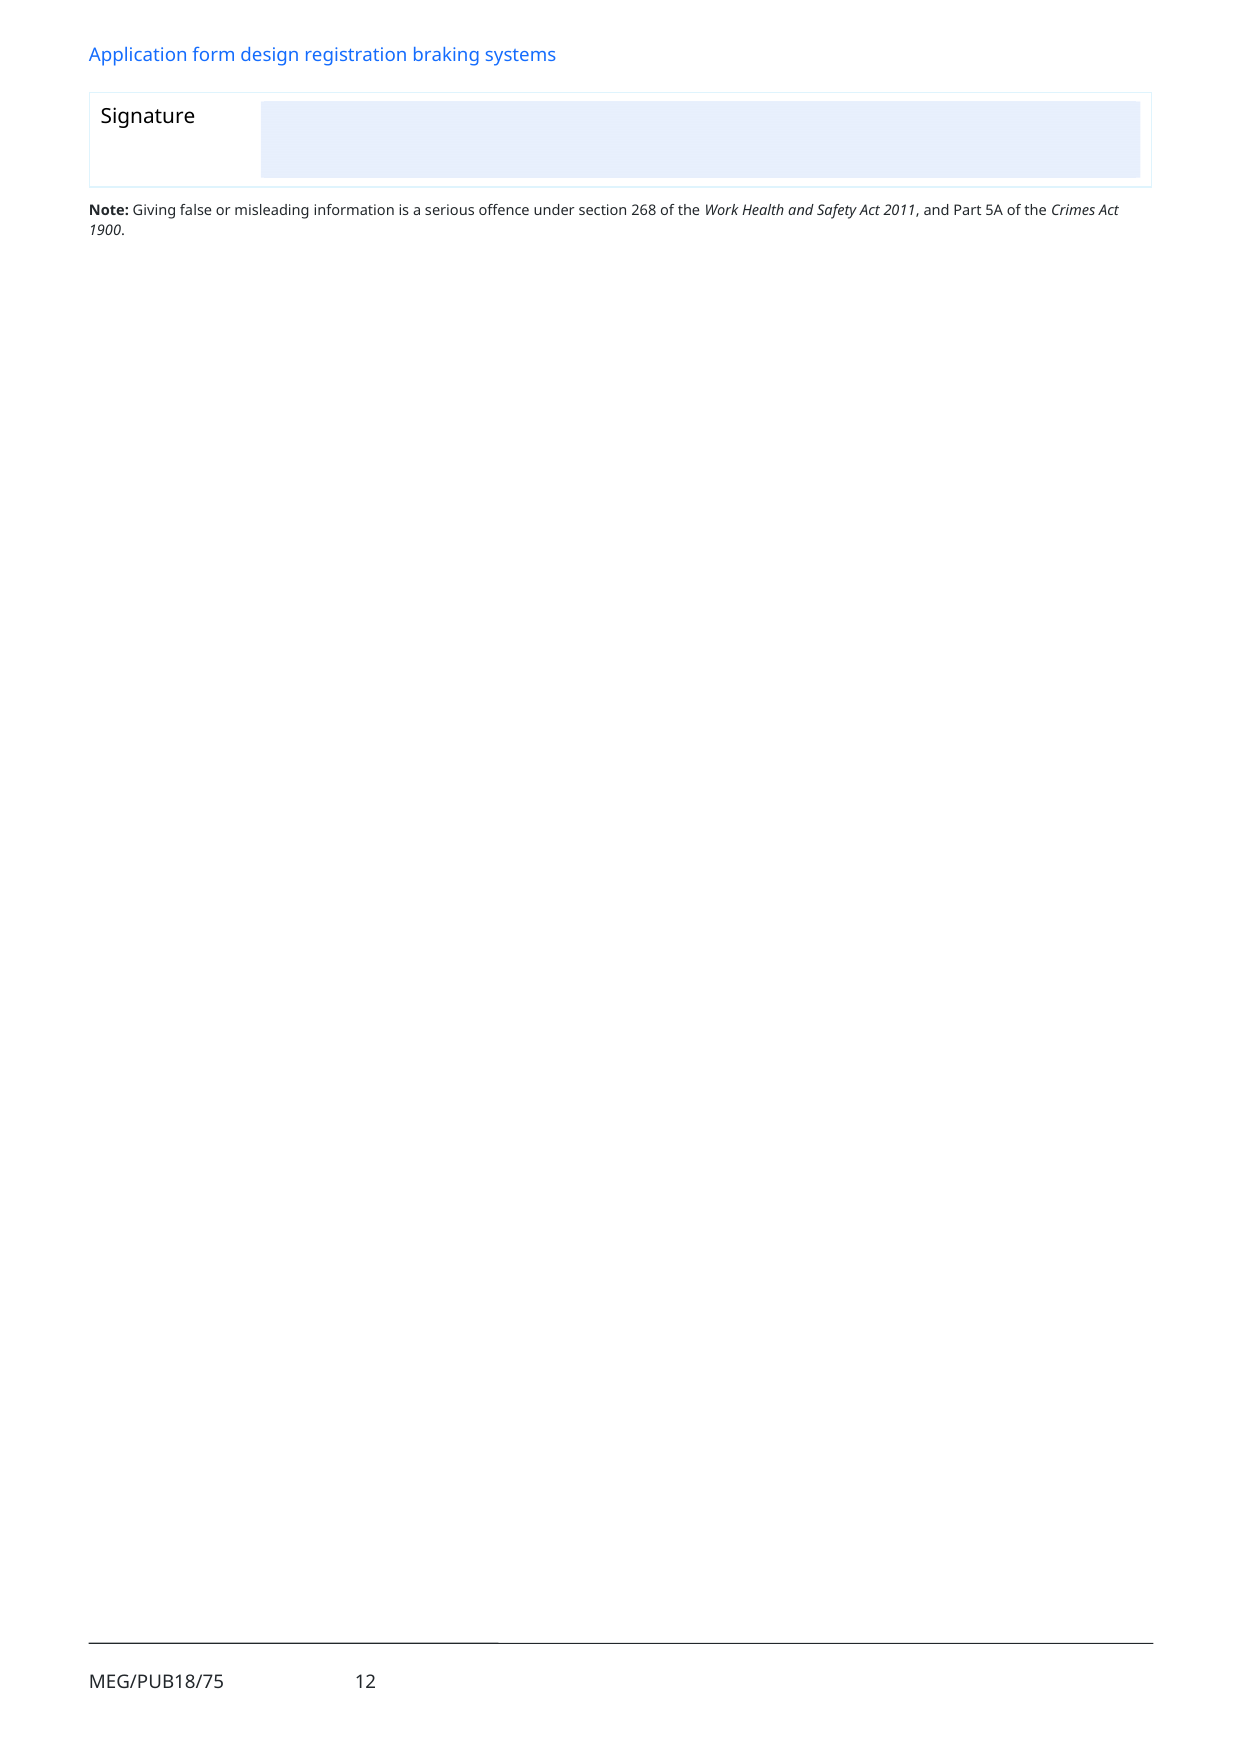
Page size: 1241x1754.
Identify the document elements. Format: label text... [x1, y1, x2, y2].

picture [260, 101, 1141, 178]
text Note: Giving false or misleading information is a serious offence under section 268 of the Work Health and Safety Act 2011, and Part 5A of the Crimes Act 1900. [89, 200, 1152, 240]
table_cell Signature [90, 93, 249, 186]
